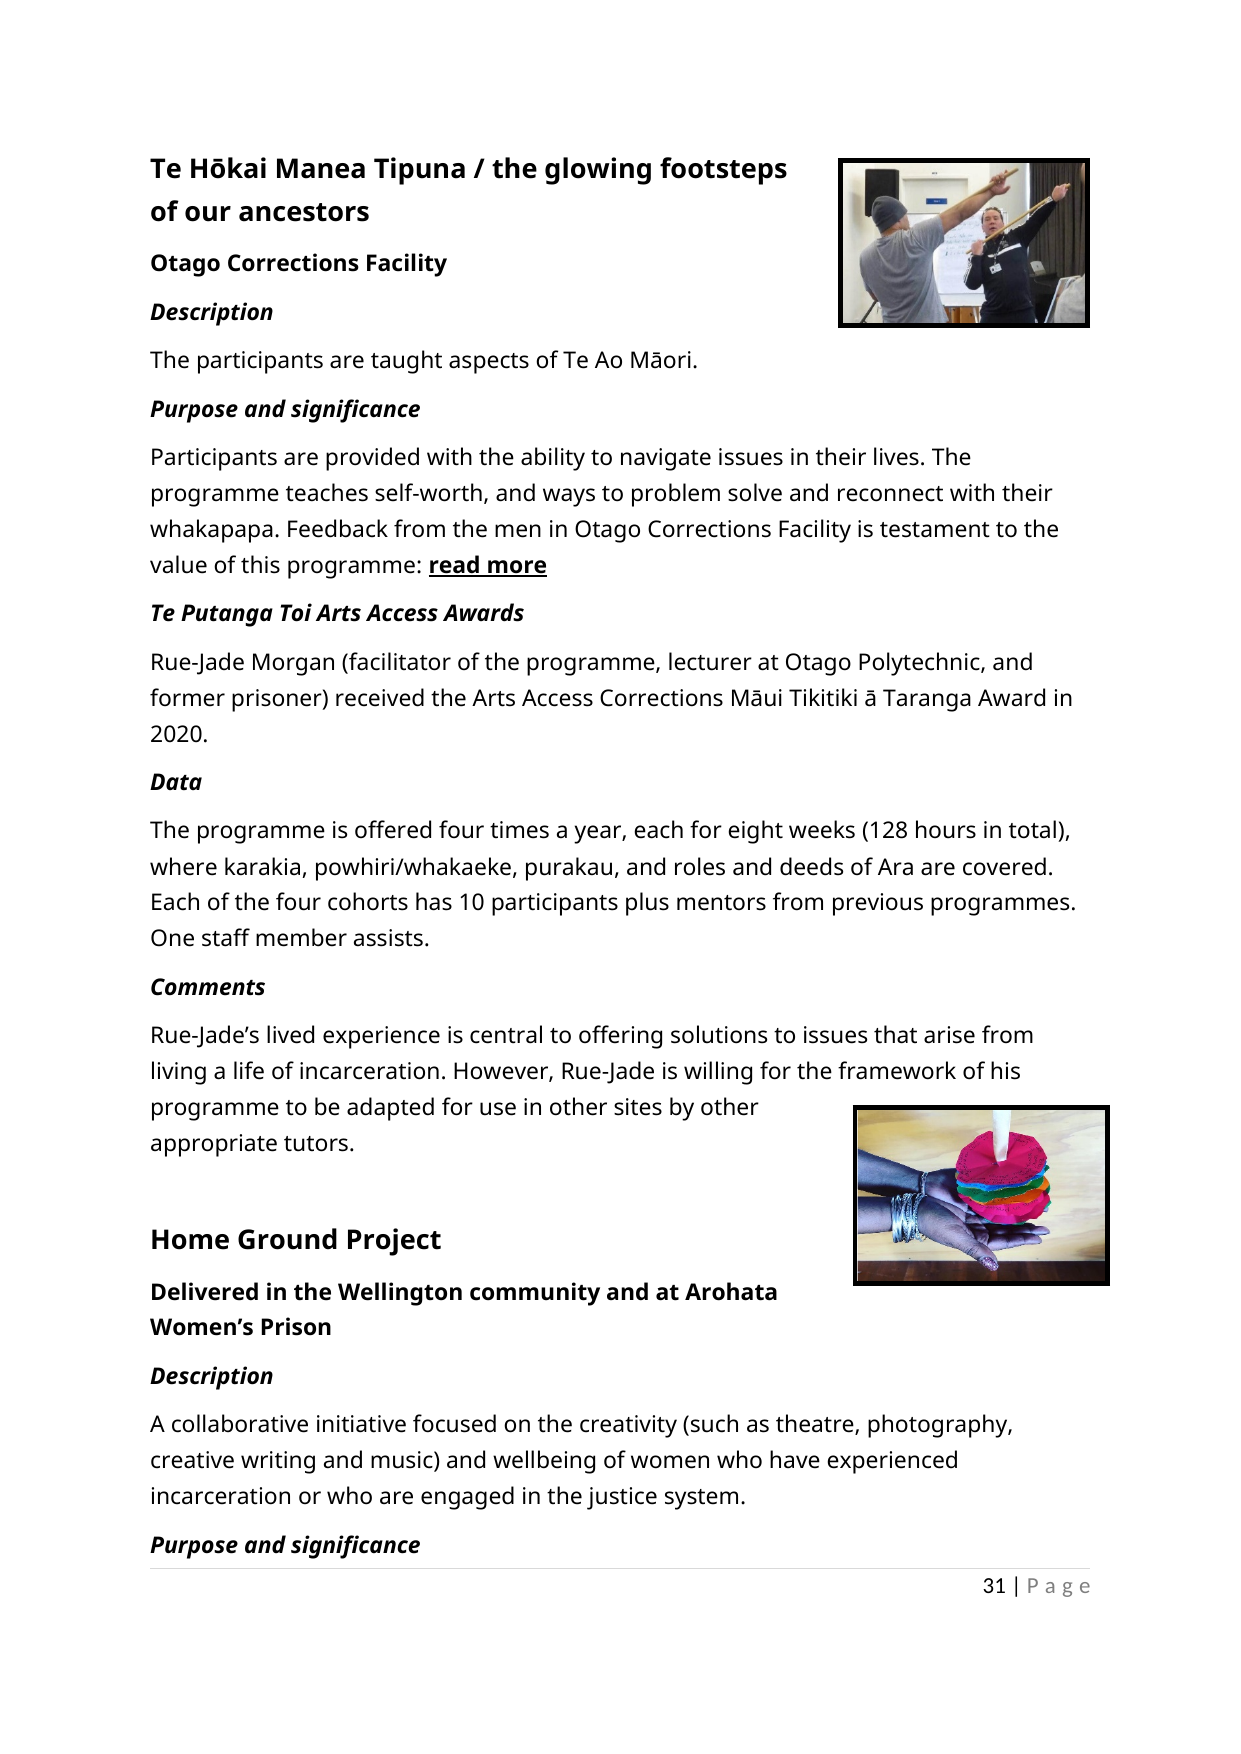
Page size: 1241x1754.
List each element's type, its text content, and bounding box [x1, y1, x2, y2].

text Description [150, 1360, 1090, 1391]
text Te Hōkai Manea Tipuna / the glowing footsteps of our ancestors [150, 150, 1090, 229]
text Description [150, 296, 838, 327]
list Data [150, 766, 1090, 797]
text The participants are taught aspects of Te Ao Māori. [150, 344, 1090, 375]
text Comments [150, 971, 1090, 1002]
text Delivered in the Wellington community and at Arohata Women’s Prison [150, 1275, 1090, 1343]
text Rue-Jade Morgan (facilitator of the programme, lecturer at Otago Polytechnic, and former prisoner) received the Arts Access Corrections Māui Tikitiki ā Taranga Award in 2020. [150, 646, 1090, 749]
text Purpose and significance [150, 393, 1090, 424]
text Rue-Jade’s lived experience is central to offering solutions to issues that arise from living a life of incarceration. However, Rue-Jade is willing for the framework of his programme to be adapted for use in other sites by other appropriate tutors. [150, 1019, 1090, 1158]
text Otago Corrections Facility [150, 247, 838, 278]
text Participants are provided with the ability to navigate issues in their lives. The programme teaches self-worth, and ways to problem solve and reconnect with their whakapapa. Feedback from the men in Otago Corrections Facility is testament to the value of this programme: read more [150, 441, 1090, 580]
list The programme is offered four times a year, each for eight weeks (128 hours in total), where karakia, powhiri/whakaeke, purakau, and roles and deeds of Ara are covered. Each of the four cohorts has 10 participants plus mentors from previous programmes. One staff member assists. [150, 814, 1090, 953]
text Te Putanga Toi Arts Access Awards [150, 597, 1090, 628]
text A collaborative initiative focused on the creativity (such as theatre, photography, creative writing and music) and wellbeing of women who have experienced incarceration or who are engaged in the justice system. [150, 1408, 1090, 1511]
picture [843, 163, 1085, 323]
text Purpose and significance [150, 1528, 1090, 1560]
picture [857, 1110, 1105, 1281]
text Home Ground Project [150, 1221, 853, 1257]
